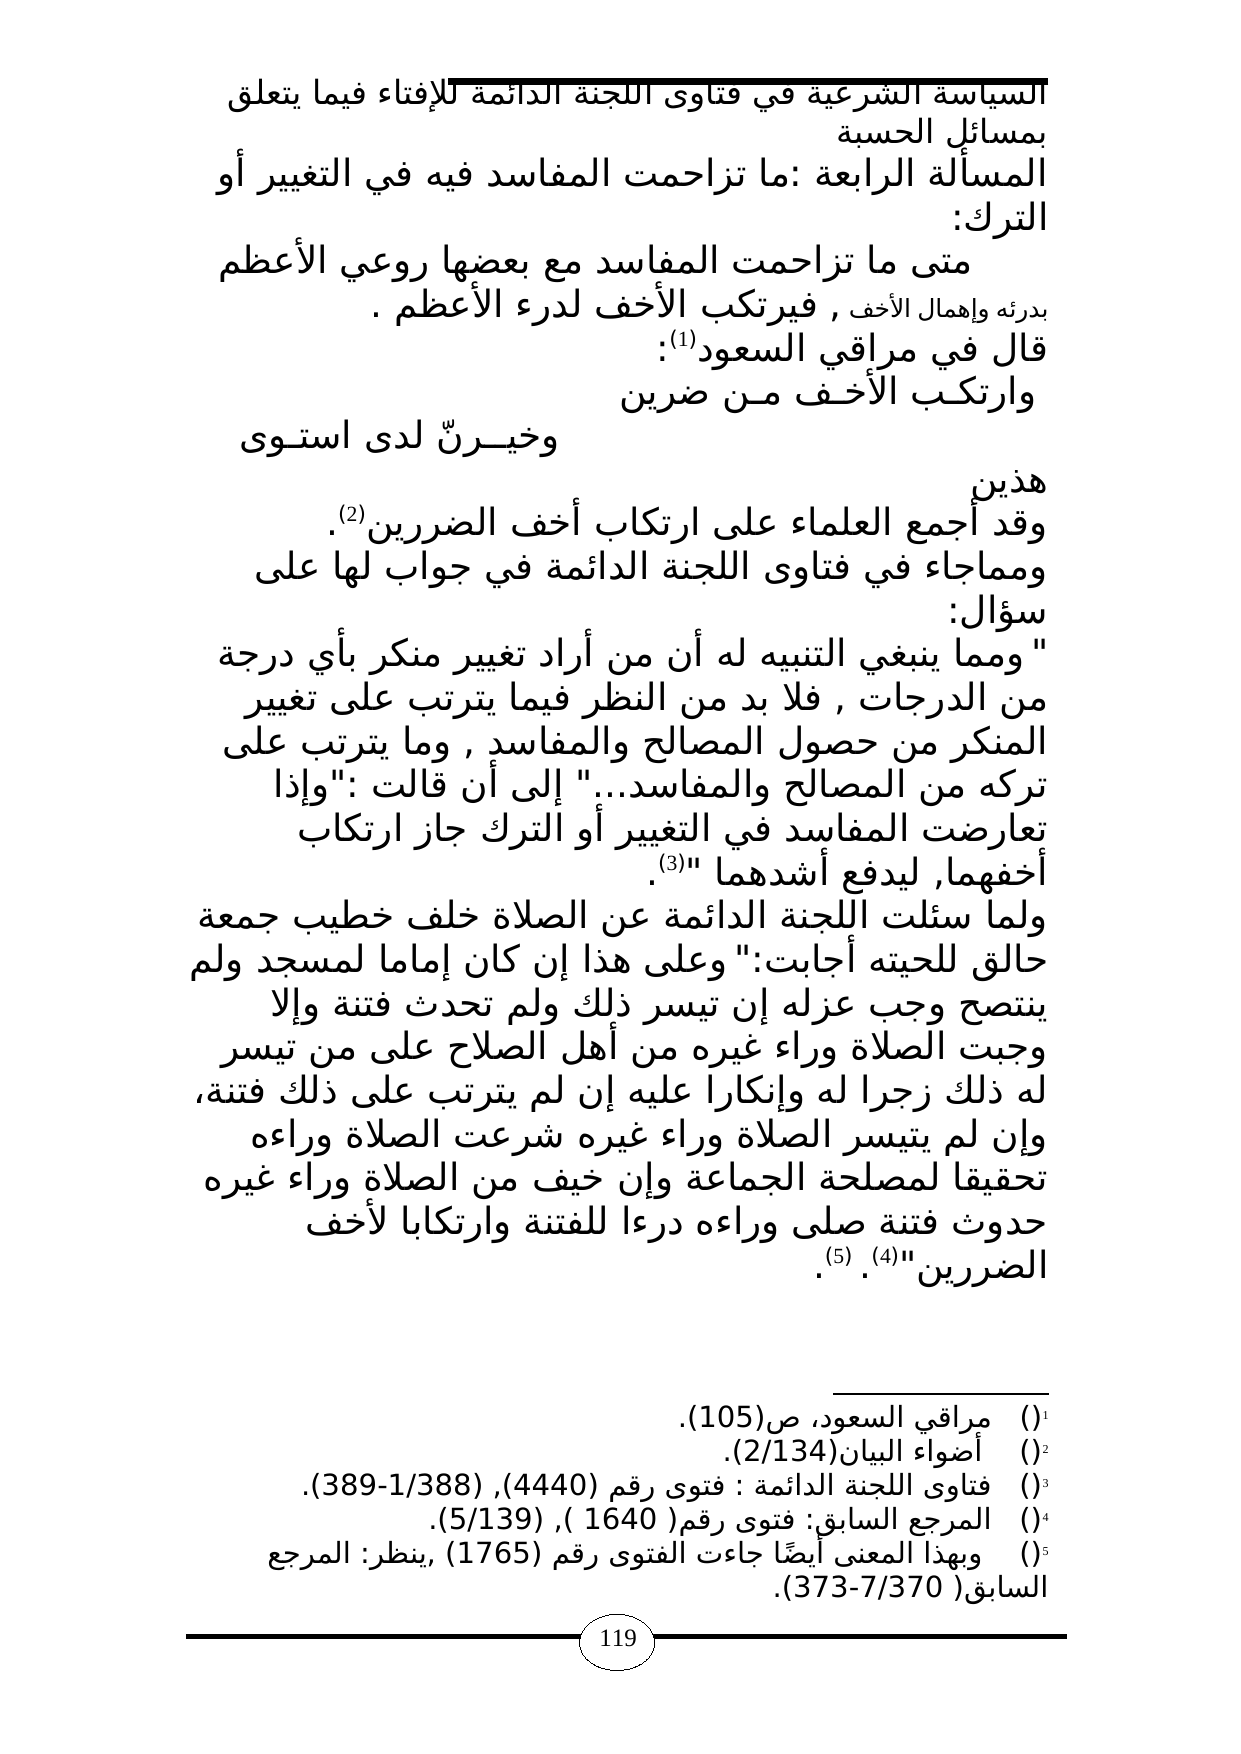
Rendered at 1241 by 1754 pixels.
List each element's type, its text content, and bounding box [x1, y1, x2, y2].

text المسألة الرابعة :ما تزاحمت المفاسد فيه في التغيير أو الترك: [187, 151, 1048, 239]
text وخيــرنّ لدى استـوى هذين [187, 413, 1048, 501]
text وارتكـب الأخـف مـن ضرين [187, 370, 1048, 413]
text ولما سئلت اللجنة الدائمة عن الصلاة خلف خطيب جمعة حالق للحيته أجابت:" وعلى هذا إن كان إماما لمسجد ولم ينتصح وجب عزله إن تيسر ذلك ولم تحدث فتنة وإلا وجبت الصلاة وراء غيره من أهل الصلاح على من تيسر له ذلك زجرا له وإنكارا عليه إن لم يترتب على ذلك فتنة، وإن لم يتيسر الصلاة وراء غيره شرعت الصلاة وراءه تحقيقا لمصلحة الجماعة وإن خيف من الصلاة وراء غيره حدوث فتنة صلى وراءه درءا للفتنة وارتكابا لأخف الضررين"(). (). [187, 894, 1048, 1287]
text " ومما ينبغي التنبيه له أن من أراد تغيير منكر بأي درجة من الدرجات , فلا بد من النظر فيما يترتب على تغيير المنكر من حصول المصالح والمفاسد , وما يترتب على تركه من المصالح والمفاسد..." إلى أن قالت :"وإذا تعارضت المفاسد في التغيير أو الترك جاز ارتكاب أخفهما, ليدفع أشدهما "(). [187, 632, 1048, 894]
text وقد أجمع العلماء على ارتكاب أخف الضررين(). [187, 501, 1048, 545]
text ومماجاء في فتاوى اللجنة الدائمة في جواب لها على سؤال: [187, 545, 1048, 632]
text متى ما تزاحمت المفاسد مع بعضها روعي الأعظم بدرئه وإهمال الأخف , فيرتكب الأخف لدرء الأعظم . [187, 239, 1048, 326]
text قال في مراقي السعود(): [187, 326, 1048, 370]
